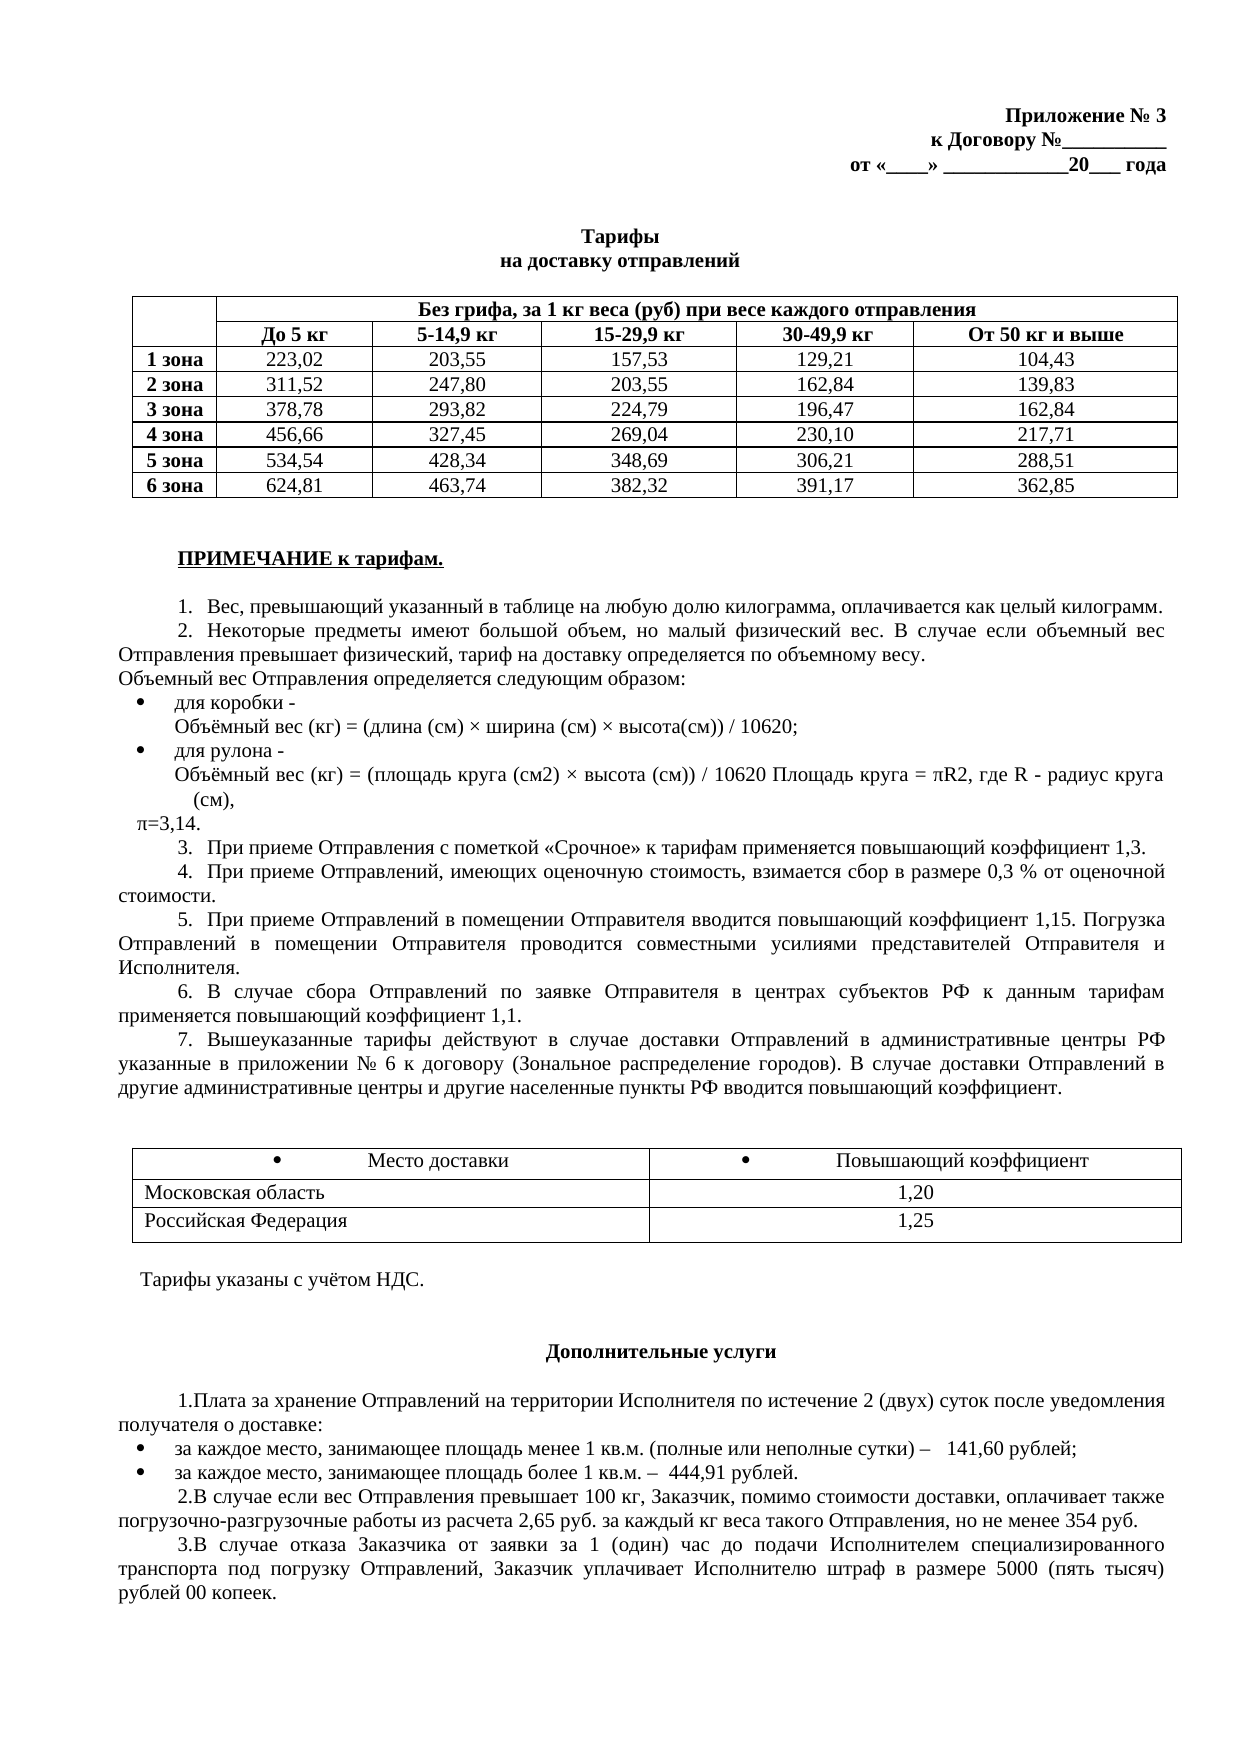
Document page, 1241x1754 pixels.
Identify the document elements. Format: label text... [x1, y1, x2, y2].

list Некоторые предметы имеют большой объем, но малый физический вес. В случае если объемный вес Отправления превышает физический, тариф на доставку определяется по объемному весу. [118, 618, 1166, 666]
table_cell 348,69 [542, 448, 736, 472]
table_cell 6 зона [133, 473, 216, 497]
table_cell 223,02 [217, 347, 372, 371]
table_cell 162,84 [737, 372, 913, 396]
table_cell 247,80 [373, 372, 541, 396]
text Объёмный вес (кг) = (длина (см) × ширина (см) × высота(см)) / 10620; [174, 714, 1166, 738]
list В случае сбора Отправлений по заявке Отправителя в центрах субъектов РФ к данным тарифам применяется повышающий коэффициент 1,1. [118, 979, 1166, 1027]
table_header Место доставки [133, 1149, 649, 1178]
list Плата за хранение Отправлений на территории Исполнителя по истечение 2 (двух) суток после уведомления получателя о доставке: [118, 1388, 1166, 1436]
table_cell Российская Федерация [133, 1208, 649, 1242]
table_header Повышающий коэффициент [650, 1149, 1181, 1178]
text Тарифы [118, 224, 1122, 248]
text от «____» ____________20___ года [118, 151, 1166, 176]
table_cell 624,81 [217, 473, 372, 497]
table_cell 203,55 [542, 372, 736, 396]
list Вес, превышающий указанный в таблице на любую долю килограмма, оплачивается как целый килограмм. [118, 594, 1166, 618]
text Объёмный вес (кг) = (площадь круга (см2) × высота (см)) / 10620 Площадь круга = πR2, где R - радиус круга (см), [174, 762, 1166, 811]
table_cell 30-49,9 кг [737, 322, 913, 346]
list за каждое место, занимающее площадь менее 1 кв.м. (полные или неполные сутки) – 141,60 рублей; [137, 1436, 1166, 1460]
table_cell 456,66 [217, 423, 372, 446]
list для коробки - [137, 690, 1166, 714]
table_cell Московская область [133, 1180, 649, 1207]
text Дополнительные услуги [156, 1339, 1166, 1363]
table_cell 203,55 [373, 347, 541, 371]
text к Договору №__________ [118, 127, 1166, 151]
table_cell 327,45 [373, 423, 541, 446]
table_cell 15-29,9 кг [542, 322, 736, 346]
table_header [133, 297, 216, 346]
list В случае отказа Заказчика от заявки за 1 (один) час до подачи Исполнителем специализированного транспорта под погрузку Отправлений, Заказчик уплачивает Исполнителю штраф в размере 5000 (пять тысяч) рублей 00 копеек. [118, 1532, 1166, 1604]
list за каждое место, занимающее площадь более 1 кв.м. – 444,91 рублей. [137, 1460, 1166, 1484]
text ПРИМЕЧАНИЕ к тарифам. [118, 546, 1166, 570]
table_cell 534,54 [217, 448, 372, 472]
table_cell 306,21 [737, 448, 913, 472]
table_cell До 5 кг [217, 322, 372, 346]
table_cell 129,21 [737, 347, 913, 371]
table_cell 362,85 [914, 473, 1177, 497]
list При приеме Отправления с пометкой «Срочное» к тарифам применяется повышающий коэффициент 1,3. [118, 834, 1166, 859]
text π=3,14. [137, 811, 1166, 834]
list При приеме Отправлений в помещении Отправителя вводится повышающий коэффициент 1,15. Погрузка Отправлений в помещении Отправителя проводится совместными усилиями представителей Отправителя и Исполнителя. [118, 907, 1166, 979]
table_cell 382,32 [542, 473, 736, 497]
text Объемный вес Отправления определяется следующим образом: [118, 666, 1166, 690]
table_cell 269,04 [542, 423, 736, 446]
list для рулона - [137, 738, 1166, 762]
table_cell 3 зона [133, 397, 216, 421]
table_cell 5 зона [133, 448, 216, 472]
table_cell 2 зона [133, 372, 216, 396]
table_header Без грифа, за 1 кг веса (руб) при весе каждого отправления [217, 297, 1177, 321]
table_cell 104,43 [914, 347, 1177, 371]
table_cell 196,47 [737, 397, 913, 421]
table_cell 311,52 [217, 372, 372, 396]
table_cell 230,10 [737, 423, 913, 446]
table_cell 288,51 [914, 448, 1177, 472]
table_cell 378,78 [217, 397, 372, 421]
list Вышеуказанные тарифы действуют в случае доставки Отправлений в административные центры РФ указанные в приложении № 6 к договору (Зональное распределение городов). В случае доставки Отправлений в другие административные центры и другие населенные пункты РФ вводится повышающий коэффициент. [118, 1027, 1166, 1099]
table_cell 157,53 [542, 347, 736, 371]
table_cell 4 зона [133, 423, 216, 446]
table_cell 391,17 [737, 473, 913, 497]
text Тарифы указаны с учётом НДС. [140, 1267, 1166, 1291]
text на доставку отправлений [118, 248, 1122, 272]
table_cell 139,83 [914, 372, 1177, 396]
table_cell 162,84 [914, 397, 1177, 421]
list В случае если вес Отправления превышает , Заказчик, помимо стоимости доставки, оплачивает также погрузочно-разгрузочные работы из расчета 2,65 руб. за каждый кг веса такого Отправления, но не менее 354 руб. [118, 1484, 1166, 1532]
table_cell 1,20 [650, 1180, 1181, 1207]
table_cell 224,79 [542, 397, 736, 421]
table_cell От 50 кг и выше [914, 322, 1177, 346]
list При приеме Отправлений, имеющих оценочную стоимость, взимается сбор в размере 0,3 % от оценочной стоимости. [118, 859, 1166, 907]
table_cell 5-14,9 кг [373, 322, 541, 346]
table_cell 1 зона [133, 347, 216, 371]
table_cell 1,25 [650, 1208, 1181, 1242]
table_cell 463,74 [373, 473, 541, 497]
text Приложение № 3 [118, 103, 1166, 127]
table_cell 217,71 [914, 423, 1177, 446]
table_cell 428,34 [373, 448, 541, 472]
table_cell 293,82 [373, 397, 541, 421]
